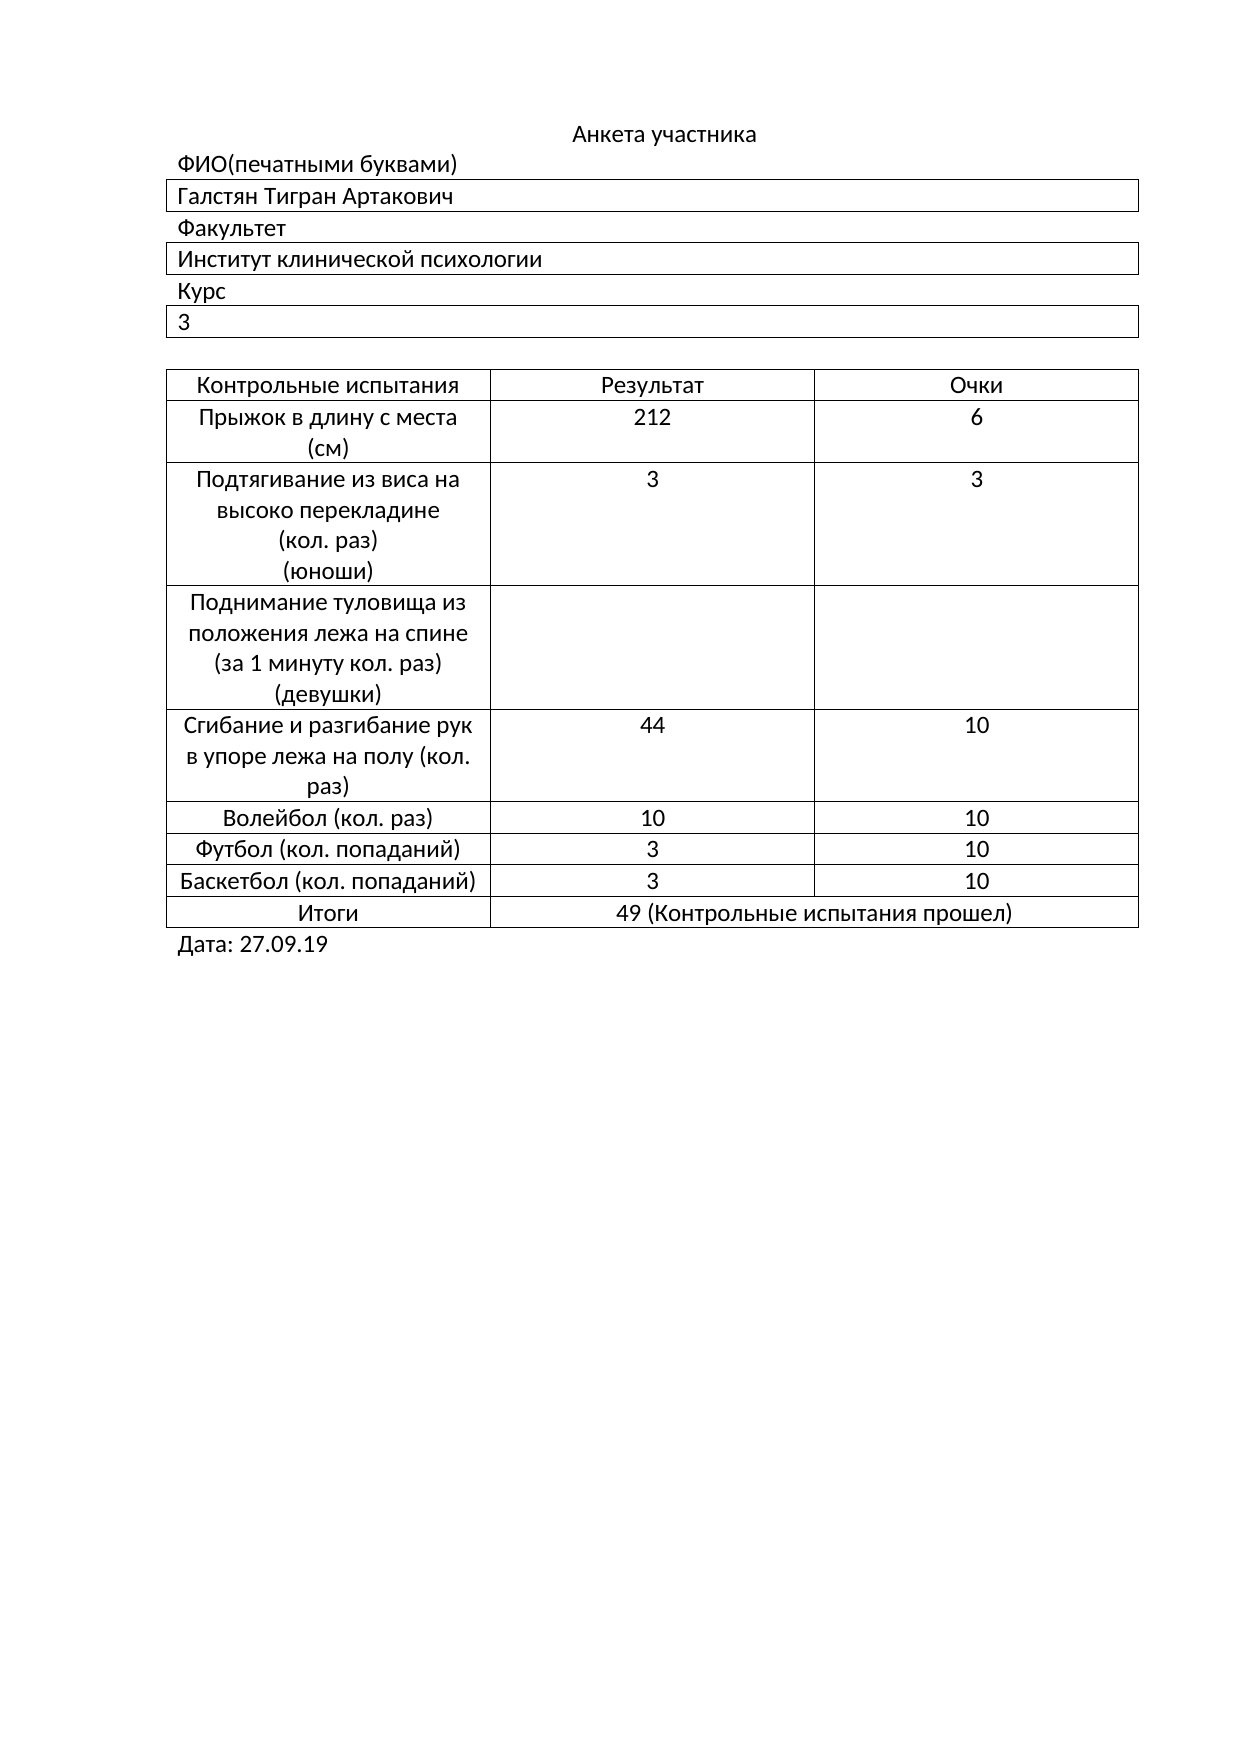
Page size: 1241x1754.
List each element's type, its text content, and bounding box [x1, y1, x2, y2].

table_cell Итоги [167, 897, 490, 927]
table_cell Подтягивание из виса на высоко перекладине (кол. раз) (юноши) [167, 463, 490, 585]
table_cell Баскетбол (кол. попаданий) [167, 865, 490, 896]
table_cell 6 [815, 401, 1138, 462]
table_header Контрольные испытания [167, 370, 490, 400]
table_cell 3 [815, 463, 1138, 585]
table_header Институт клинической психологии [167, 243, 1138, 274]
table_cell Волейбол (кол. раз) [167, 802, 490, 833]
table_cell Поднимание туловища из положения лежа на спине (за 1 минуту кол. раз) (девушки) [167, 586, 490, 708]
table_cell 44 [491, 710, 814, 801]
text Курс [177, 275, 1152, 305]
table_cell 10 [815, 865, 1138, 896]
table_header Результат [491, 370, 814, 400]
table_cell [491, 586, 814, 708]
table_cell 10 [815, 710, 1138, 801]
table_cell 3 [491, 834, 814, 864]
table_cell 10 [815, 802, 1138, 833]
table_cell [815, 586, 1138, 708]
table_cell 49 (Контрольные испытания прошел) [491, 897, 1138, 927]
text Дата: 27.09.19 [177, 928, 1152, 959]
table_cell 10 [815, 834, 1138, 864]
table_cell Сгибание и разгибание рук в упоре лежа на полу (кол. раз) [167, 710, 490, 801]
text ФИО(печатными буквами) [177, 149, 1152, 179]
table_cell 3 [491, 865, 814, 896]
table_header Галстян Тигран Артакович [167, 180, 1138, 211]
table_cell Футбол (кол. попаданий) [167, 834, 490, 864]
table_cell 10 [491, 802, 814, 833]
table_header 3 [167, 306, 1138, 337]
text Факультет [177, 212, 1152, 242]
text Анкета участника [177, 118, 1152, 149]
table_header Очки [815, 370, 1138, 400]
table_cell 212 [491, 401, 814, 462]
table_cell 3 [491, 463, 814, 585]
table_cell Прыжок в длину с места (см) [167, 401, 490, 462]
